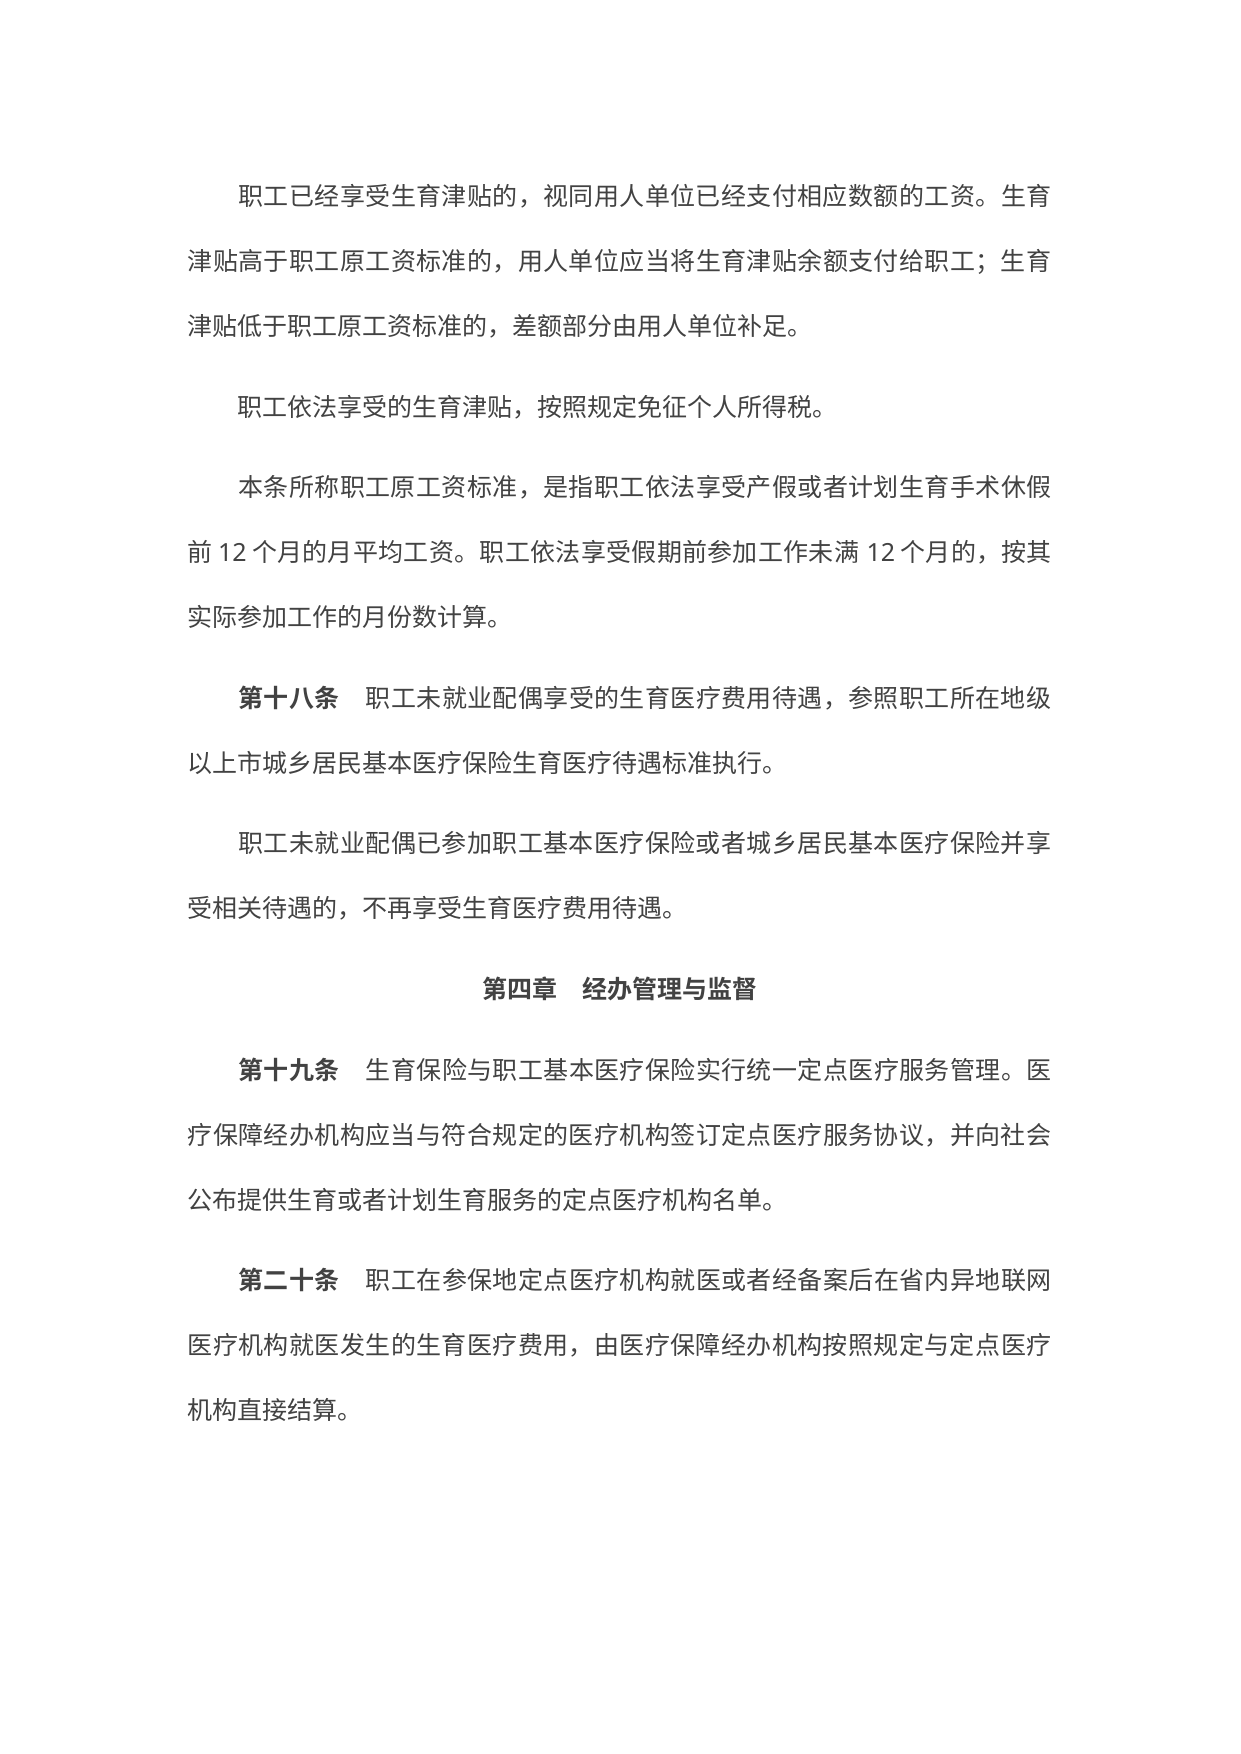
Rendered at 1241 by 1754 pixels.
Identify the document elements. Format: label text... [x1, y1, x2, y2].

text 本条所称职工原工资标准，是指职工依法享受产假或者计划生育手术休假前12个月的月平均工资。职工依法享受假期前参加工作未满12个月的，按其实际参加工作的月份数计算。 [187, 453, 1053, 648]
text 第四章 经办管理与监督 [187, 955, 1053, 1020]
text 第十九条 生育保险与职工基本医疗保险实行统一定点医疗服务管理。医疗保障经办机构应当与符合规定的医疗机构签订定点医疗服务协议，并向社会公布提供生育或者计划生育服务的定点医疗机构名单。 [187, 1036, 1053, 1231]
text 第二十条 职工在参保地定点医疗机构就医或者经备案后在省内异地联网医疗机构就医发生的生育医疗费用，由医疗保障经办机构按照规定与定点医疗机构直接结算。 [187, 1246, 1053, 1441]
text 职工已经享受生育津贴的，视同用人单位已经支付相应数额的工资。生育津贴高于职工原工资标准的，用人单位应当将生育津贴余额支付给职工；生育津贴低于职工原工资标准的，差额部分由用人单位补足。 [187, 162, 1053, 357]
text 第十八条 职工未就业配偶享受的生育医疗费用待遇，参照职工所在地级以上市城乡居民基本医疗保险生育医疗待遇标准执行。 [187, 664, 1053, 794]
text 职工未就业配偶已参加职工基本医疗保险或者城乡居民基本医疗保险并享受相关待遇的，不再享受生育医疗费用待遇。 [187, 809, 1053, 939]
text 职工依法享受的生育津贴，按照规定免征个人所得税。 [187, 373, 1053, 438]
